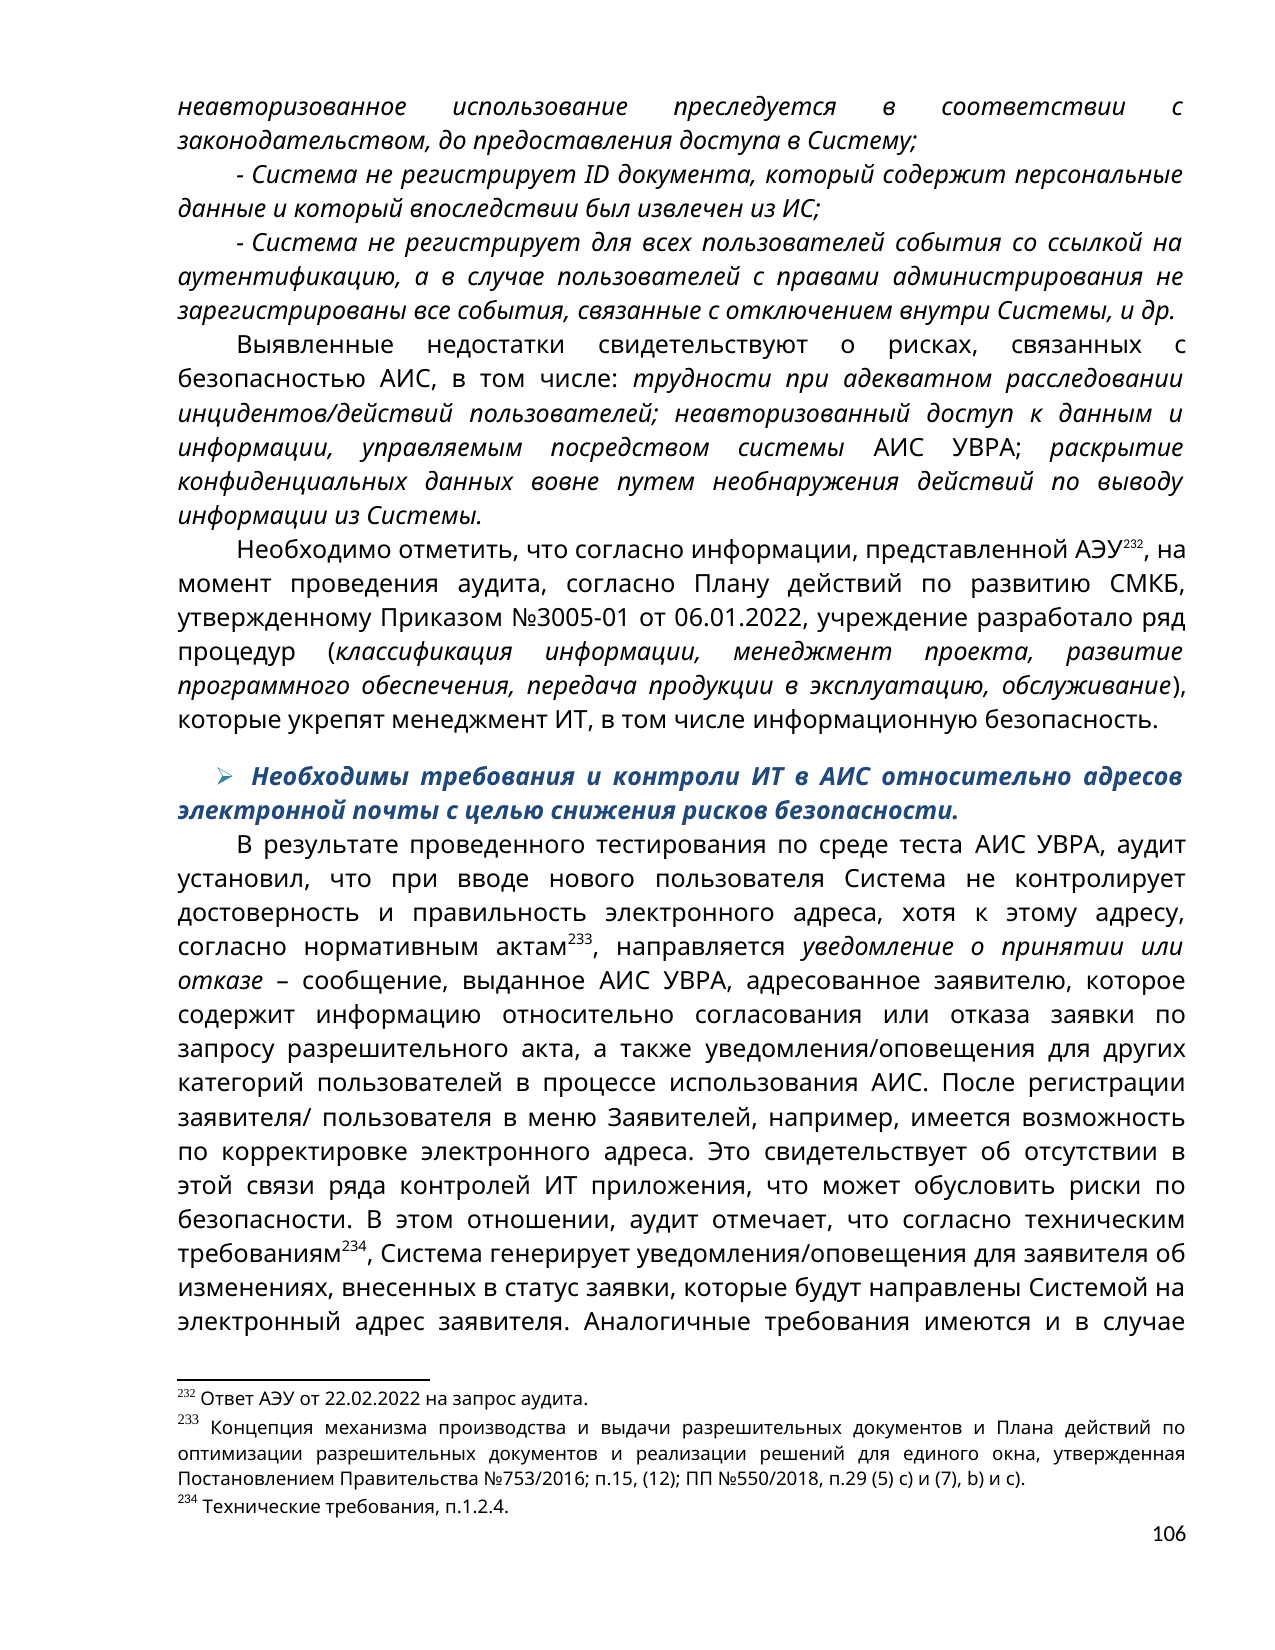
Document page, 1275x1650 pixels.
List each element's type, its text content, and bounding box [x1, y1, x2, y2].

list Система не регистрирует для всех пользователей события со ссылкой на аутентификацию, а в случае пользователей с правами администрирования не зарегистрированы все события, связанные с отключением внутри Системы, и др. [177, 225, 1186, 327]
list Система не регистрирует ID документа, который содержит персональные данные и который впоследствии был извлечен из ИС; [177, 157, 1186, 225]
text Выявленные недостатки свидетельствуют о рисках, связанных с безопасностью АИС, в том числе: трудности при адекватном расследовании инцидентов/действий пользователей; неавторизованный доступ к данным и информации, управляемым посредством системы АИС УВРА; раскрытие конфиденциальных данных вовне путем необнаружения действий по выводу информации из Системы. [177, 327, 1186, 531]
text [177, 827, 1186, 1338]
text Необходимо отметить, что согласно информации, представленной АЭУ, на момент проведения аудита, согласно Плану действий по развитию СМКБ, утвержденному Приказом №3005-01 от 06.01.2022, учреждение разработало ряд процедур (классификация информации, менеджмент проекта, развитие программного обеспечения, передача продукции в эксплуатацию, обслуживание), которые укрепят менеджмент ИТ, в том числе информационную безопасность. [177, 531, 1186, 736]
list Необходимы требования и контроли ИТ в АИС относительно адресов электронной почты с целью снижения рисков безопасности. [177, 758, 1186, 827]
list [177, 89, 1186, 157]
